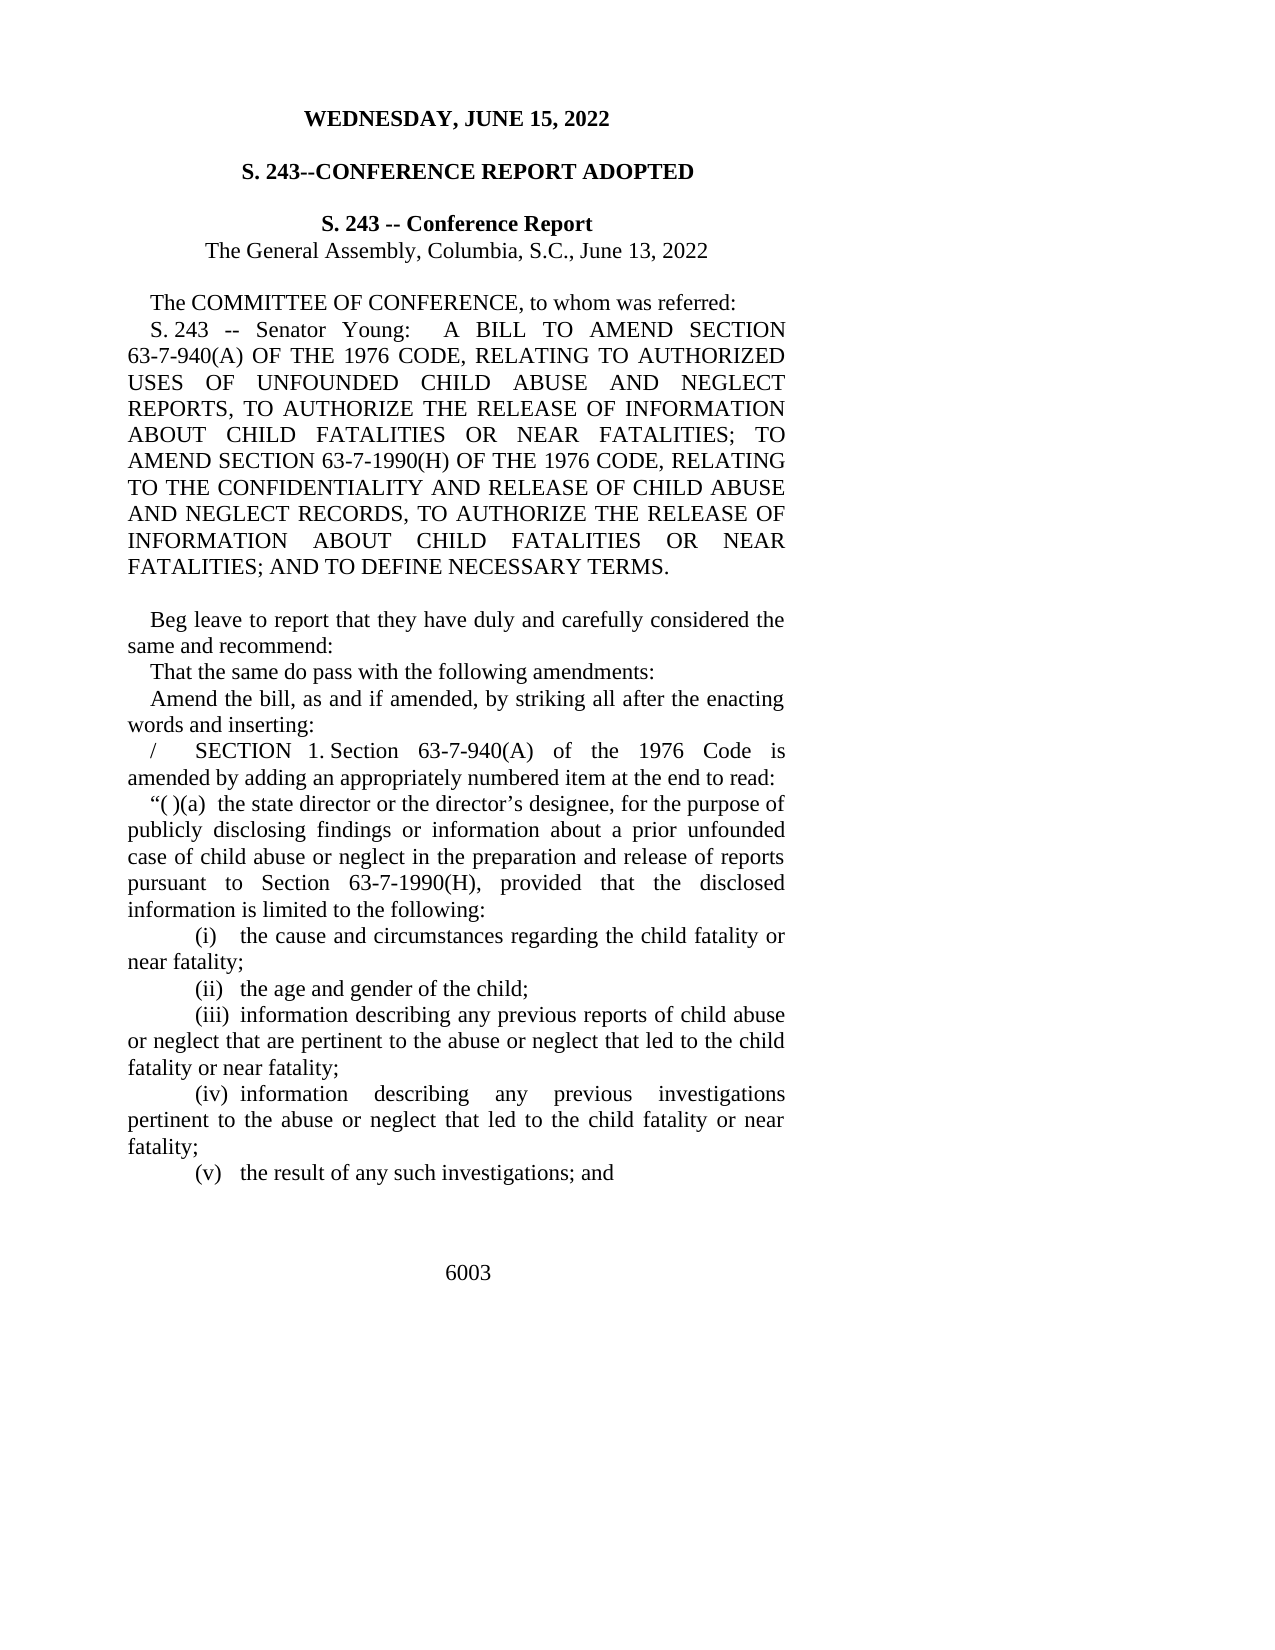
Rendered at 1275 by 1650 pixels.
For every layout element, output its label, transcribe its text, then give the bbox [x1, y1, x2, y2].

text (iv) information describing any previous investigations pertinent to the abuse or neglect that led to the child fatality or near fatality; [127, 1080, 786, 1159]
text S. 243--CONFERENCE REPORT ADOPTED [127, 158, 786, 184]
text S. 243 -- Conference Report [127, 210, 786, 237]
text (i) the cause and circumstances regarding the child fatality or near fatality; [127, 922, 786, 975]
text Beg leave to report that they have duly and carefully considered the same and recommend: [127, 606, 786, 658]
text / SECTION 1. Section 63-7-940(A) of the 1976 Code is amended by adding an appropriately numbered item at the end to read: [127, 737, 786, 790]
text That the same do pass with the following amendments: [127, 658, 786, 685]
text (iii) information describing any previous reports of child abuse or neglect that are pertinent to the abuse or neglect that led to the child fatality or near fatality; [127, 1001, 786, 1080]
text Amend the bill, as and if amended, by striking all after the enacting words and inserting: [127, 685, 786, 737]
text The COMMITTEE OF CONFERENCE, to whom was referred: [127, 289, 786, 316]
text “( )(a) the state director or the director’s designee, for the purpose of publicly disclosing findings or information about a prior unfounded case of child abuse or neglect in the preparation and release of reports pursuant to Section 63-7-1990(H), provided that the disclosed information is limited to the following: [127, 790, 786, 922]
text (v) the result of any such investigations; and [127, 1159, 786, 1186]
text The General Assembly, Columbia, S.C., June 13, 2022 [127, 237, 786, 263]
text S. 243 -- Senator Young: A BILL TO AMEND SECTION 63-7-940(A) OF THE 1976 CODE, RELATING TO AUTHORIZED USES OF UNFOUNDED CHILD ABUSE AND NEGLECT REPORTS, TO AUTHORIZE THE RELEASE OF INFORMATION ABOUT CHILD FATALITIES OR NEAR FATALITIES; TO AMEND SECTION 63-7-1990(H) OF THE 1976 CODE, RELATING TO THE CONFIDENTIALITY AND RELEASE OF CHILD ABUSE AND NEGLECT RECORDS, TO AUTHORIZE THE RELEASE OF INFORMATION ABOUT CHILD FATALITIES OR NEAR FATALITIES; AND TO DEFINE NECESSARY TERMS. [127, 316, 786, 579]
text (ii) the age and gender of the child; [127, 975, 786, 1001]
